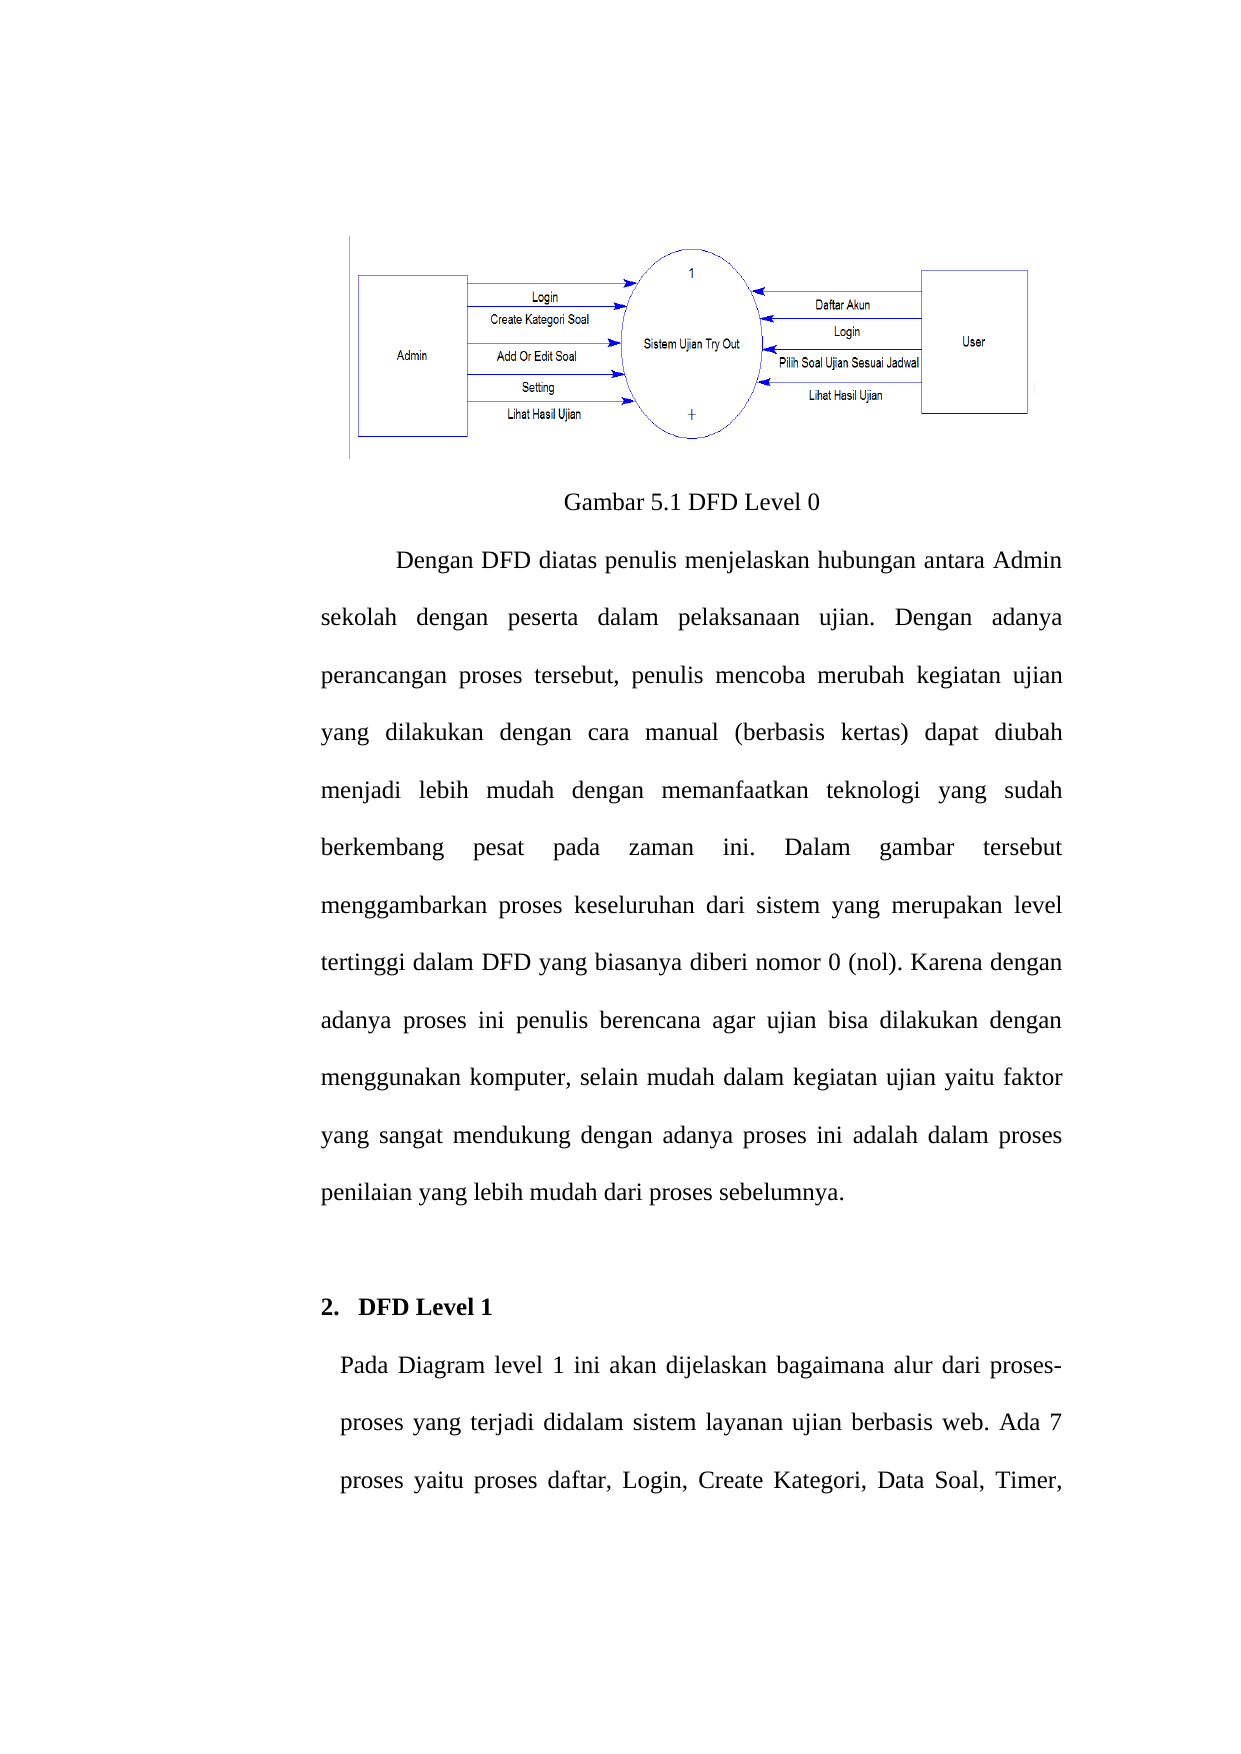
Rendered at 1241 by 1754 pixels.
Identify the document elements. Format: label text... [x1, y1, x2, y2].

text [340, 1350, 1063, 1494]
picture [349, 236, 1035, 459]
list DFD Level 1 [321, 1292, 1063, 1321]
text Dengan DFD diatas penulis menjelaskan hubungan antara Admin sekolah dengan peserta dalam pelaksanaan ujian. Dengan adanya perancangan proses tersebut, penulis mencoba merubah kegiatan ujian yang dilakukan dengan cara manual (berbasis kertas) dapat diubah menjadi lebih mudah dengan memanfaatkan teknologi yang sudah berkembang pesat pada zaman ini. Dalam gambar tersebut menggambarkan proses keseluruhan dari sistem yang merupakan level tertinggi dalam DFD yang biasanya diberi nomor 0 (nol). Karena dengan adanya proses ini penulis berencana agar ujian bisa dilakukan dengan menggunakan komputer, selain mudah dalam kegiatan ujian yaitu faktor yang sangat mendukung dengan adanya proses ini adalah dalam proses penilaian yang lebih mudah dari proses sebelumnya. [321, 545, 1063, 1206]
